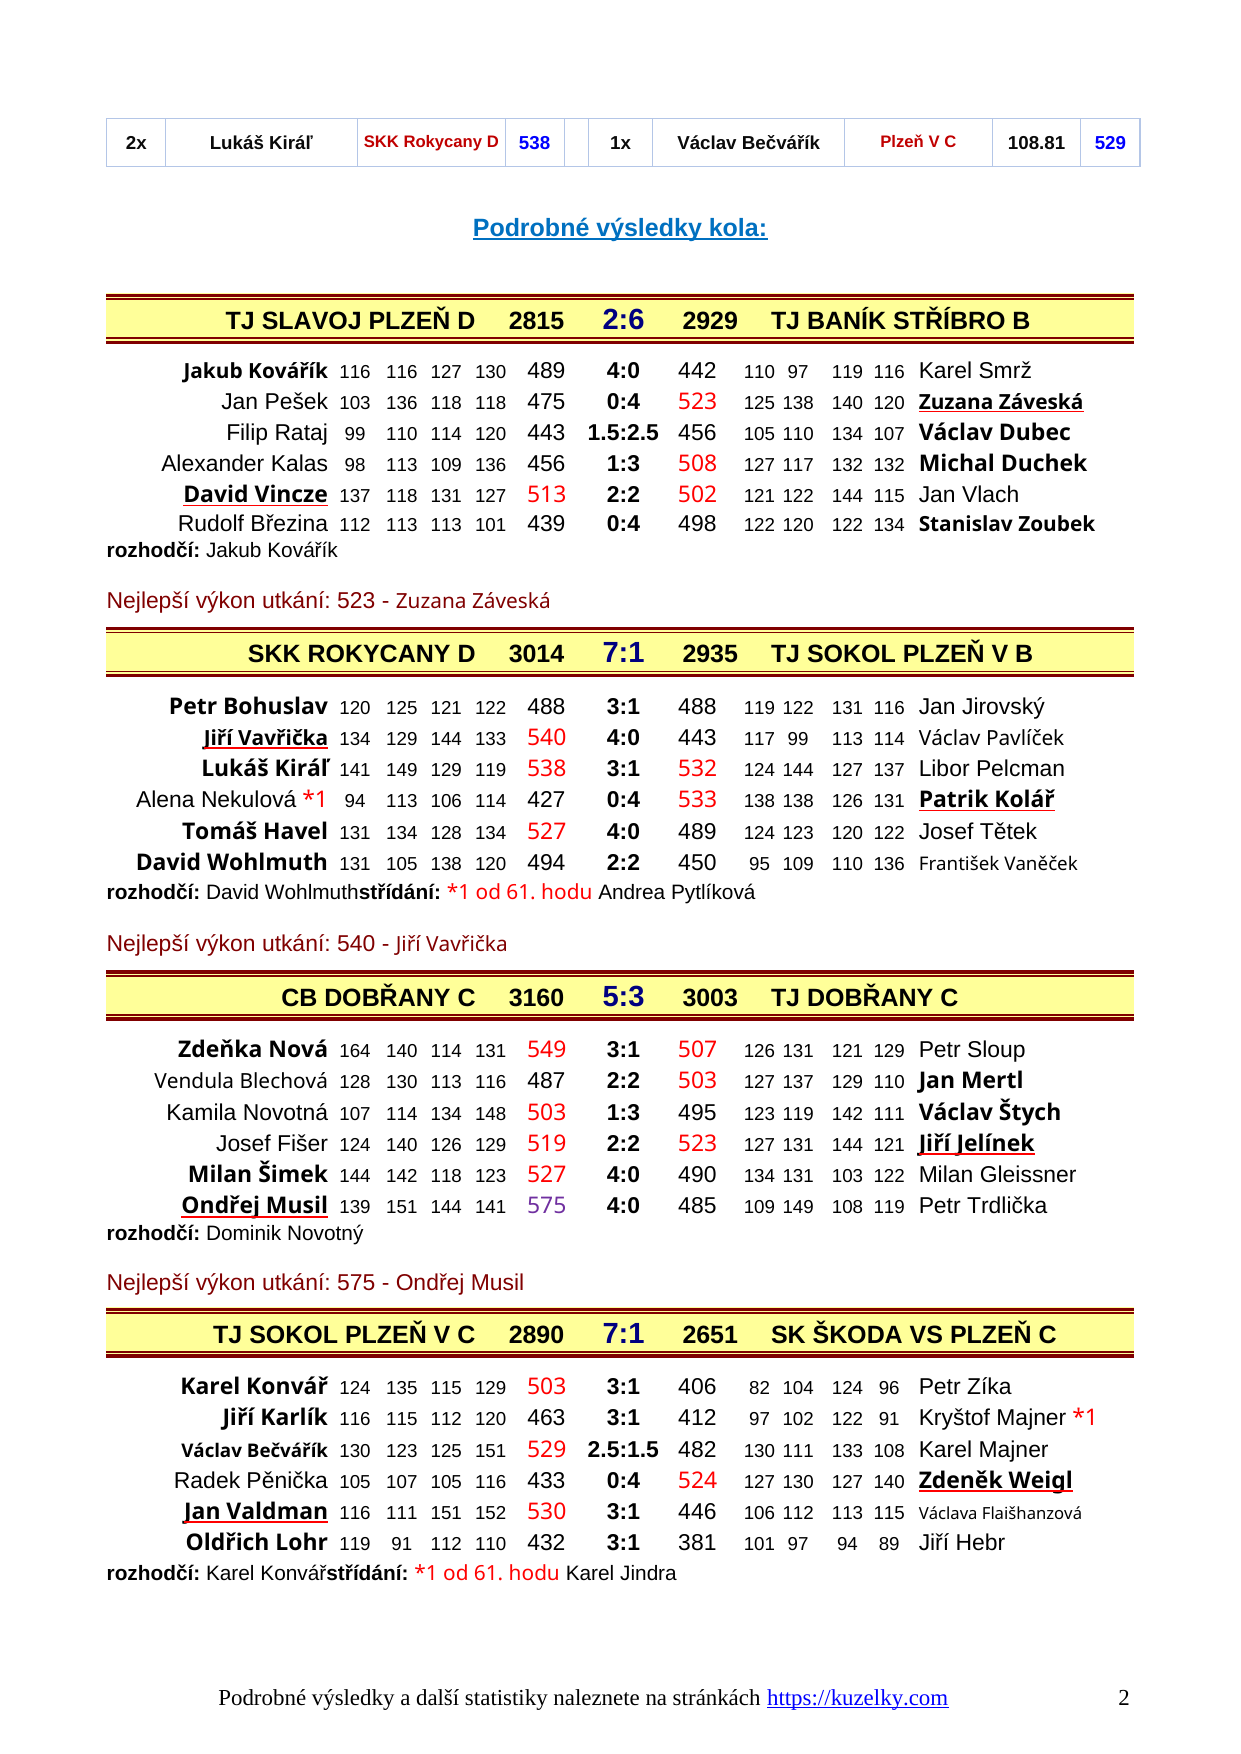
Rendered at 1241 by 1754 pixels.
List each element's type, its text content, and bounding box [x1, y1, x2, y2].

text Alena Nekulová *1 94 113 106 114 427 0:4 533 138 138 126 131 Patrik Kolář [106, 783, 1134, 814]
text Tomáš Havel 131 134 128 134 527 4:0 489 124 123 120 122 Josef Tětek [106, 814, 1134, 846]
table_cell 538 [506, 119, 564, 166]
text Milan Šimek 144 142 118 123 527 4:0 490 134 131 103 122 Milan Gleissner [106, 1158, 1134, 1189]
table_cell 1x [589, 119, 652, 166]
text Nejlepší výkon utkání: 540 - Jiří Vavřička [106, 929, 1134, 958]
text Jakub Kovářík 116 116 127 130 489 4:0 442 110 97 119 116 Karel Smrž [106, 356, 1134, 384]
text Nejlepší výkon utkání: 575 - Ondřej Musil [106, 1268, 1134, 1295]
text Jan Pešek 103 136 118 118 475 0:4 523 125 138 140 120 Zuzana Záveská [106, 384, 1134, 416]
text Jan Valdman 116 111 151 152 530 3:1 446 106 112 113 115 Václava Flaišhanzová [106, 1495, 1134, 1526]
text Rudolf Březina 112 113 113 101 439 0:4 498 122 120 122 134 Stanislav Zoubek [106, 509, 1134, 538]
text Alexander Kalas 98 113 109 136 456 1:3 508 127 117 132 132 Michal Duchek [106, 447, 1134, 478]
text rozhodčí: Jakub Kovářík [106, 538, 1134, 562]
text CB Dobřany C 3160 5:3 3003 TJ Dobřany C [106, 977, 1134, 1014]
text SKK Rokycany D 3014 7:1 2935 TJ Sokol Plzeň V B [106, 633, 1134, 671]
text Václav Bečvářík 130 123 125 151 529 2.5:1.5 482 130 111 133 108 Karel Majner [106, 1433, 1134, 1464]
table_cell 108.81 [993, 119, 1080, 166]
text Jiří Vavřička 134 129 144 133 540 4:0 443 117 99 113 114 Václav Pavlíček [106, 721, 1134, 752]
text rozhodčí: David Wohlmuthstřídání: *1 od 61. hodu Andrea Pytlíková [106, 877, 1134, 906]
text TJ Sokol Plzeň V C 2890 7:1 2651 SK Škoda VS Plzeň C [106, 1314, 1134, 1351]
text rozhodčí: Dominik Novotný [106, 1221, 1134, 1244]
text TJ Slavoj Plzeň D 2815 2:6 2929 TJ Baník Stříbro B [106, 300, 1134, 337]
text Jiří Karlík 116 115 112 120 463 3:1 412 97 102 122 91 Kryštof Majner *1 [106, 1401, 1134, 1433]
text Josef Fišer 124 140 126 129 519 2:2 523 127 131 144 121 Jiří Jelínek [106, 1127, 1134, 1158]
text David Wohlmuth 131 105 138 120 494 2:2 450 95 109 110 136 František Vaněček [106, 846, 1134, 877]
text Zdeňka Nová 164 140 114 131 549 3:1 507 126 131 121 129 Petr Sloup [106, 1033, 1134, 1064]
table_cell 2x [107, 119, 165, 166]
text Lukáš Kiráľ 141 149 129 119 538 3:1 532 124 144 127 137 Libor Pelcman [106, 752, 1134, 783]
table_cell SKK Rokycany D [358, 119, 505, 166]
text rozhodčí: Karel Konvářstřídání: *1 od 61. hodu Karel Jindra [106, 1558, 1134, 1586]
table_cell Václav Bečvářík [653, 119, 844, 166]
text Oldřich Lohr 119 91 112 110 432 3:1 381 101 97 94 89 Jiří Hebr [106, 1526, 1134, 1558]
table_cell 529 [1081, 119, 1139, 166]
text David Vincze 137 118 131 127 513 2:2 502 121 122 144 115 Jan Vlach [106, 478, 1134, 509]
text Ondřej Musil 139 151 144 141 575 4:0 485 109 149 108 119 Petr Trdlička [106, 1189, 1134, 1221]
table_cell Lukáš Kiráľ [166, 119, 357, 166]
text Vendula Blechová 128 130 113 116 487 2:2 503 127 137 129 110 Jan Mertl [106, 1064, 1134, 1096]
text Petr Bohuslav 120 125 121 122 488 3:1 488 119 122 131 116 Jan Jirovský [106, 689, 1134, 721]
text Podrobné výsledky kola: [94, 213, 1145, 242]
text Filip Rataj 99 110 114 120 443 1.5:2.5 456 105 110 134 107 Václav Dubec [106, 416, 1134, 447]
text Kamila Novotná 107 114 134 148 503 1:3 495 123 119 142 111 Václav Štych [106, 1096, 1134, 1127]
text Nejlepší výkon utkání: 523 - Zuzana Záveská [106, 586, 1134, 614]
text Radek Pěnička 105 107 105 116 433 0:4 524 127 130 127 140 Zdeněk Weigl [106, 1464, 1134, 1495]
text Karel Konvář 124 135 115 129 503 3:1 406 82 104 124 96 Petr Zíka [106, 1370, 1134, 1401]
table_cell Plzeň V C [845, 119, 992, 166]
